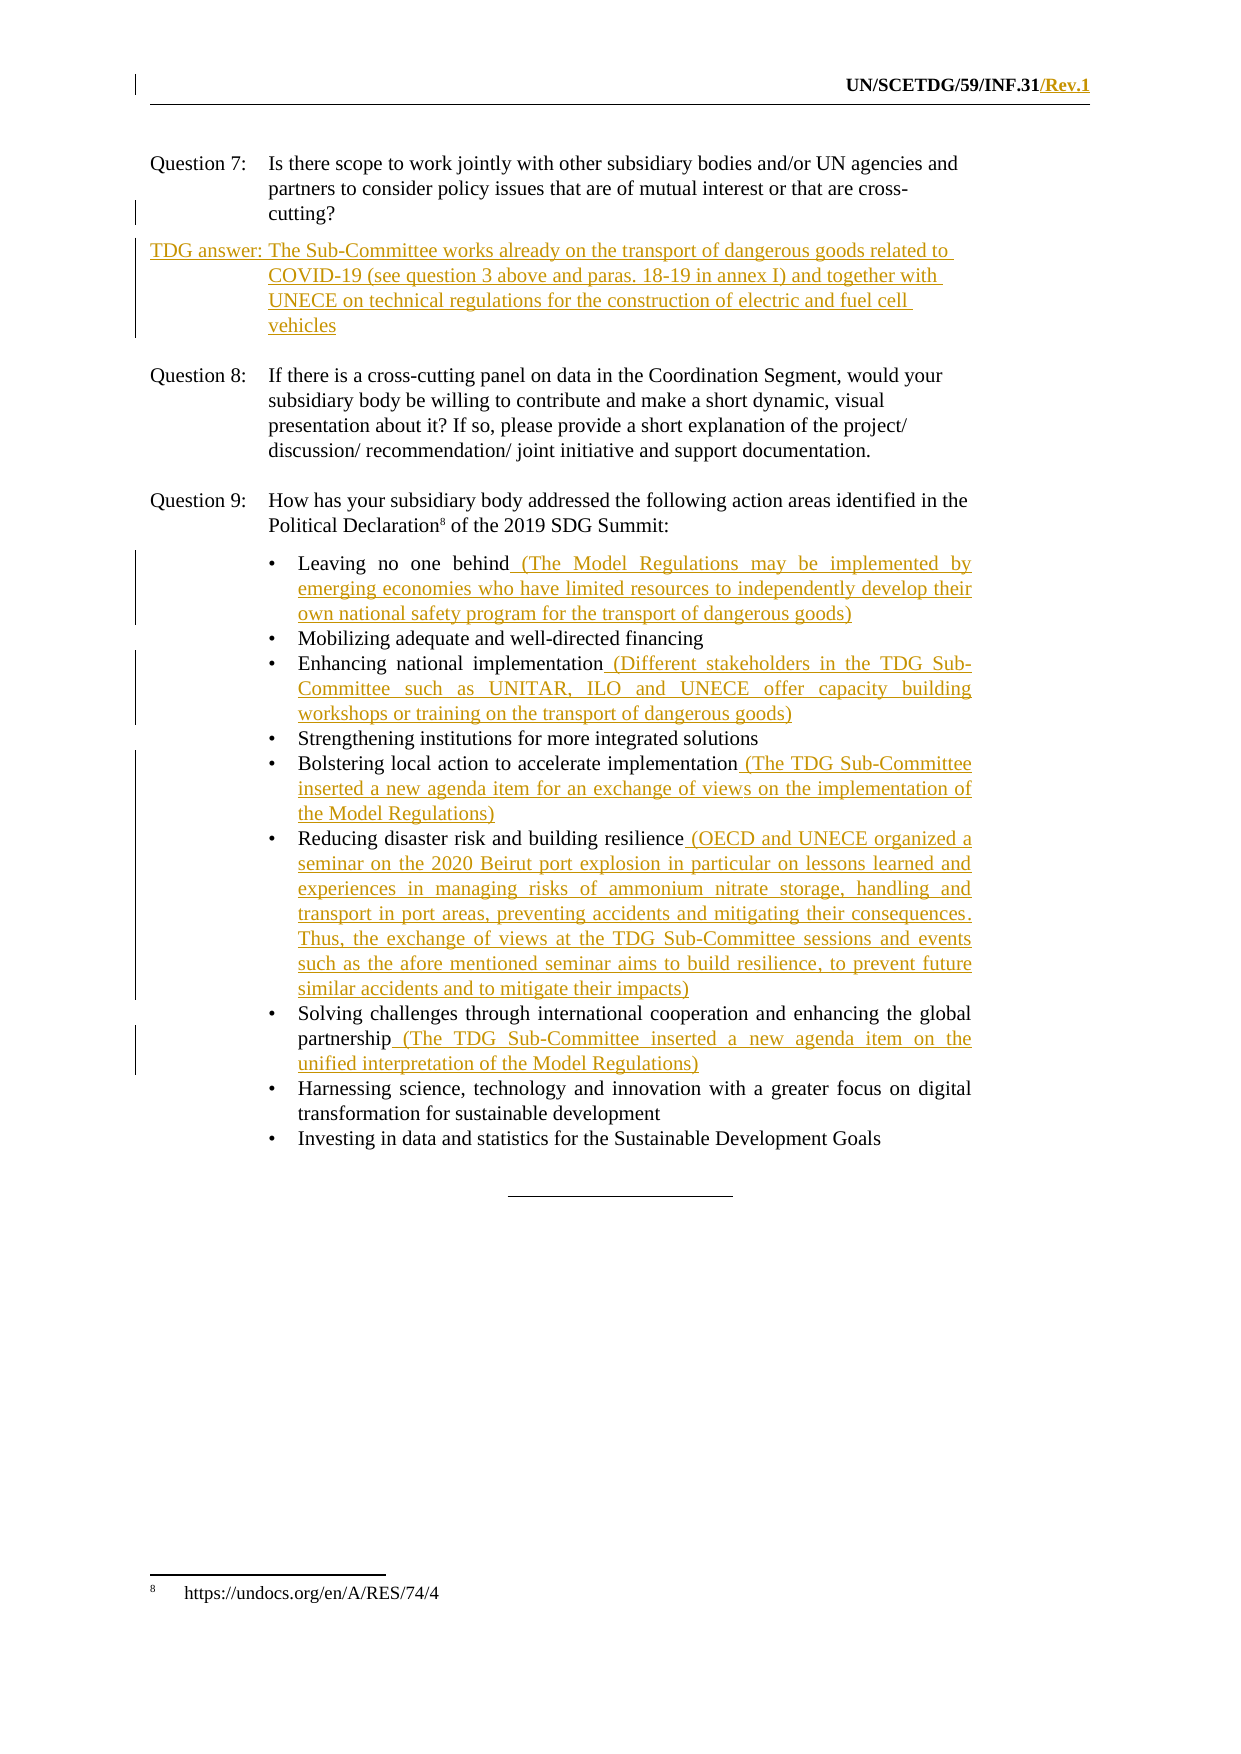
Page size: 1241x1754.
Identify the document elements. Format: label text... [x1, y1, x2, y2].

text Bolstering local action to accelerate implementation [268, 750, 972, 825]
text Solving challenges through international cooperation and enhancing the global partnership [268, 1000, 972, 1075]
text Leaving no one behind [268, 550, 972, 625]
text Mobilizing adequate and well-directed financing [268, 625, 972, 650]
text Reducing disaster risk and building resilience [268, 825, 972, 1000]
text Enhancing national implementation [268, 650, 972, 725]
text Investing in data and statistics for the Sustainable Development Goals [268, 1125, 972, 1150]
text Strengthening institutions for more integrated solutions [268, 725, 972, 750]
text Question 9: How has your subsidiary body addressed the following action areas identified in the Political Declaration of the 2019 SDG Summit: [150, 487, 972, 537]
text Question 7: Is there scope to work jointly with other subsidiary bodies and/or UN agencies and partners to consider policy issues that are of mutual interest or that are cross-cutting? [150, 150, 972, 225]
text Harnessing science, technology and innovation with a greater focus on digital transformation for sustainable development [268, 1075, 972, 1125]
text Question 8: If there is a cross-cutting panel on data in the Coordination Segment, would your subsidiary body be willing to contribute and make a short dynamic, visual presentation about it? If so, please provide a short explanation of the project/ discussion/ recommendation/ joint initiative and support documentation. [150, 362, 972, 462]
